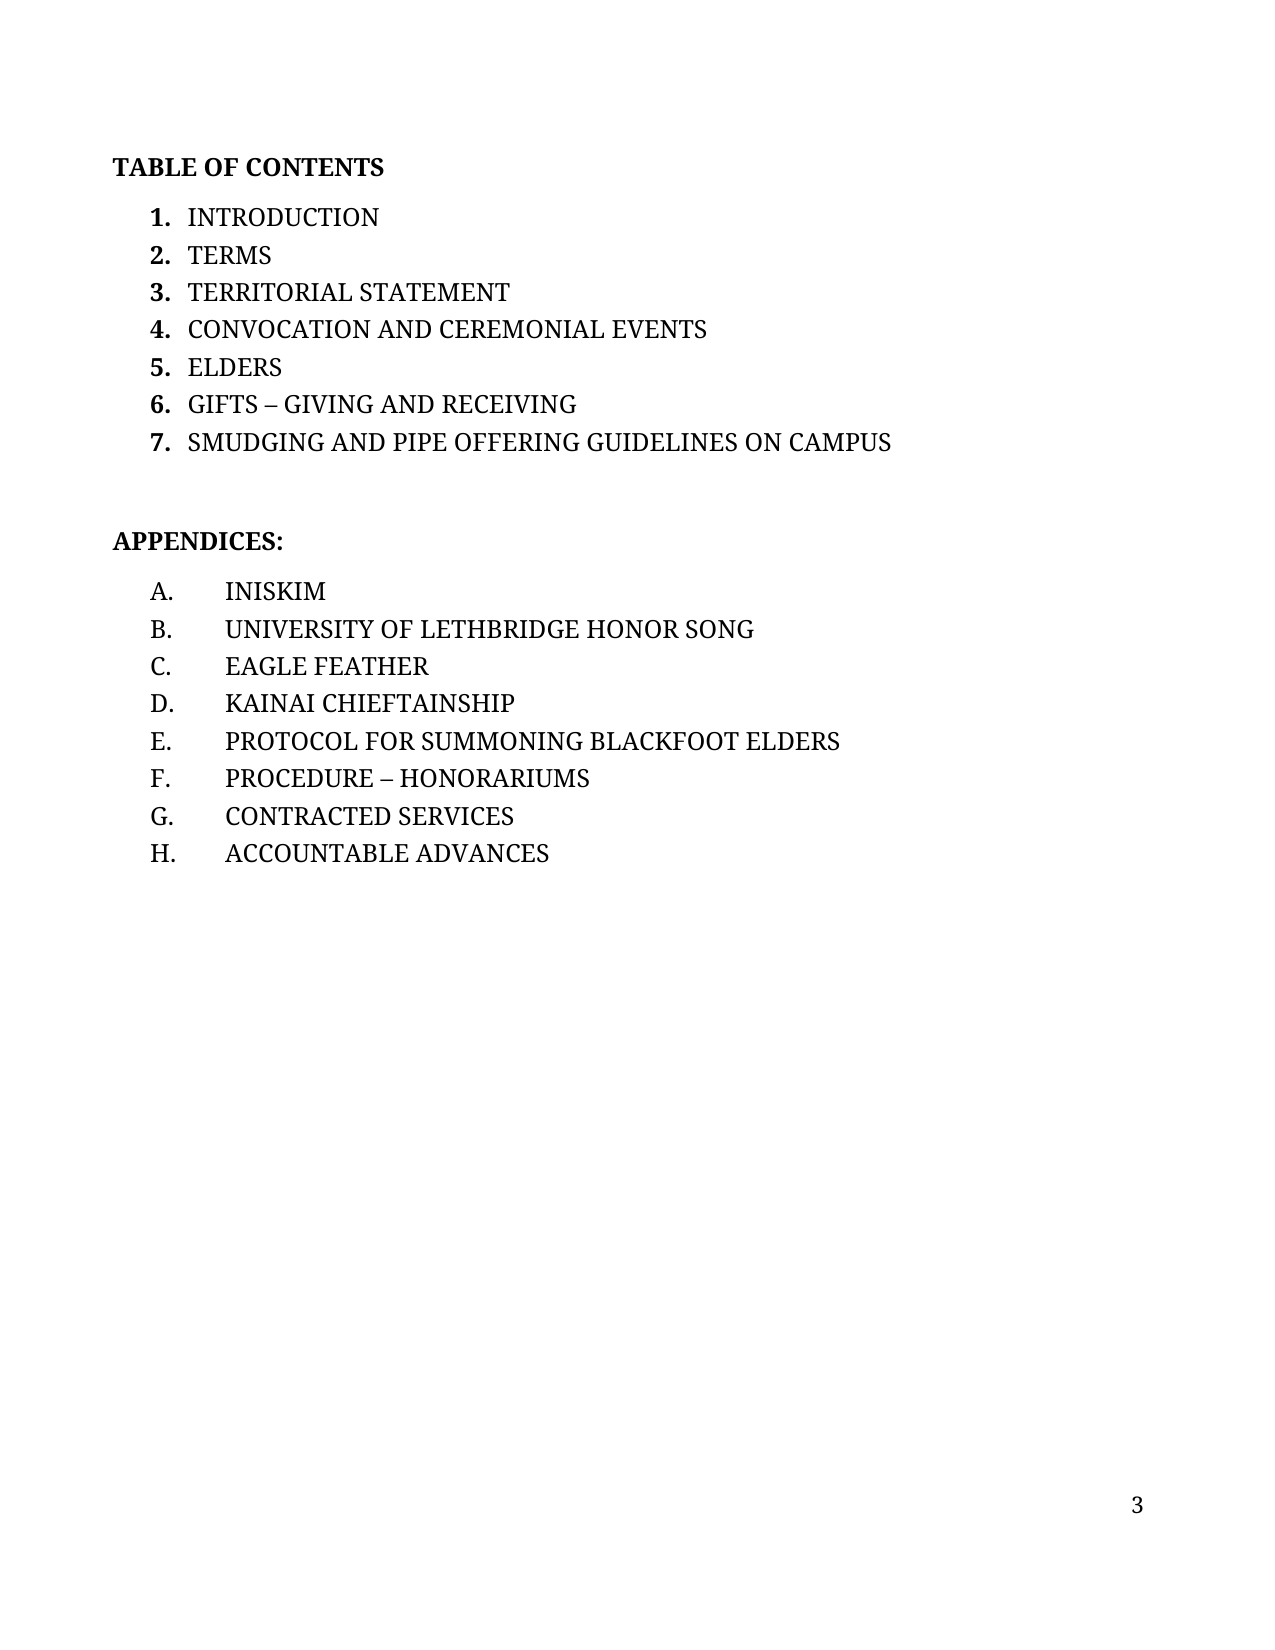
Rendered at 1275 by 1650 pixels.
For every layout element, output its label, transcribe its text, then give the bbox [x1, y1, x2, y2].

text APPENDICES: [112, 524, 1144, 558]
list GIFTS – GIVING AND RECEIVING [150, 387, 1144, 421]
list CONVOCATION AND CEREMONIAL EVENTS [150, 312, 1144, 346]
list PROCEDURE – HONORARIUMS [150, 761, 1144, 795]
list CONTRACTED SERVICES [150, 798, 1144, 832]
list TERMS [150, 237, 1144, 271]
list EAGLE FEATHER [150, 649, 1144, 683]
list INTRODUCTION [150, 200, 1144, 234]
list TERRITORIAL STATEMENT [150, 275, 1144, 309]
text TABLE OF CONTENTS [112, 150, 1144, 184]
list PROTOCOL FOR SUMMONING BLACKFOOT ELDERS [150, 723, 1144, 758]
list UNIVERSITY OF LETHBRIDGE HONOR SONG [150, 611, 1144, 645]
list INISKIM [150, 574, 1144, 608]
list ACCOUNTABLE ADVANCES [150, 836, 1144, 870]
list KAINAI CHIEFTAINSHIP [150, 686, 1144, 720]
list SMUDGING AND PIPE OFFERING GUIDELINES ON CAMPUS [150, 424, 1144, 458]
list ELDERS [150, 349, 1144, 383]
